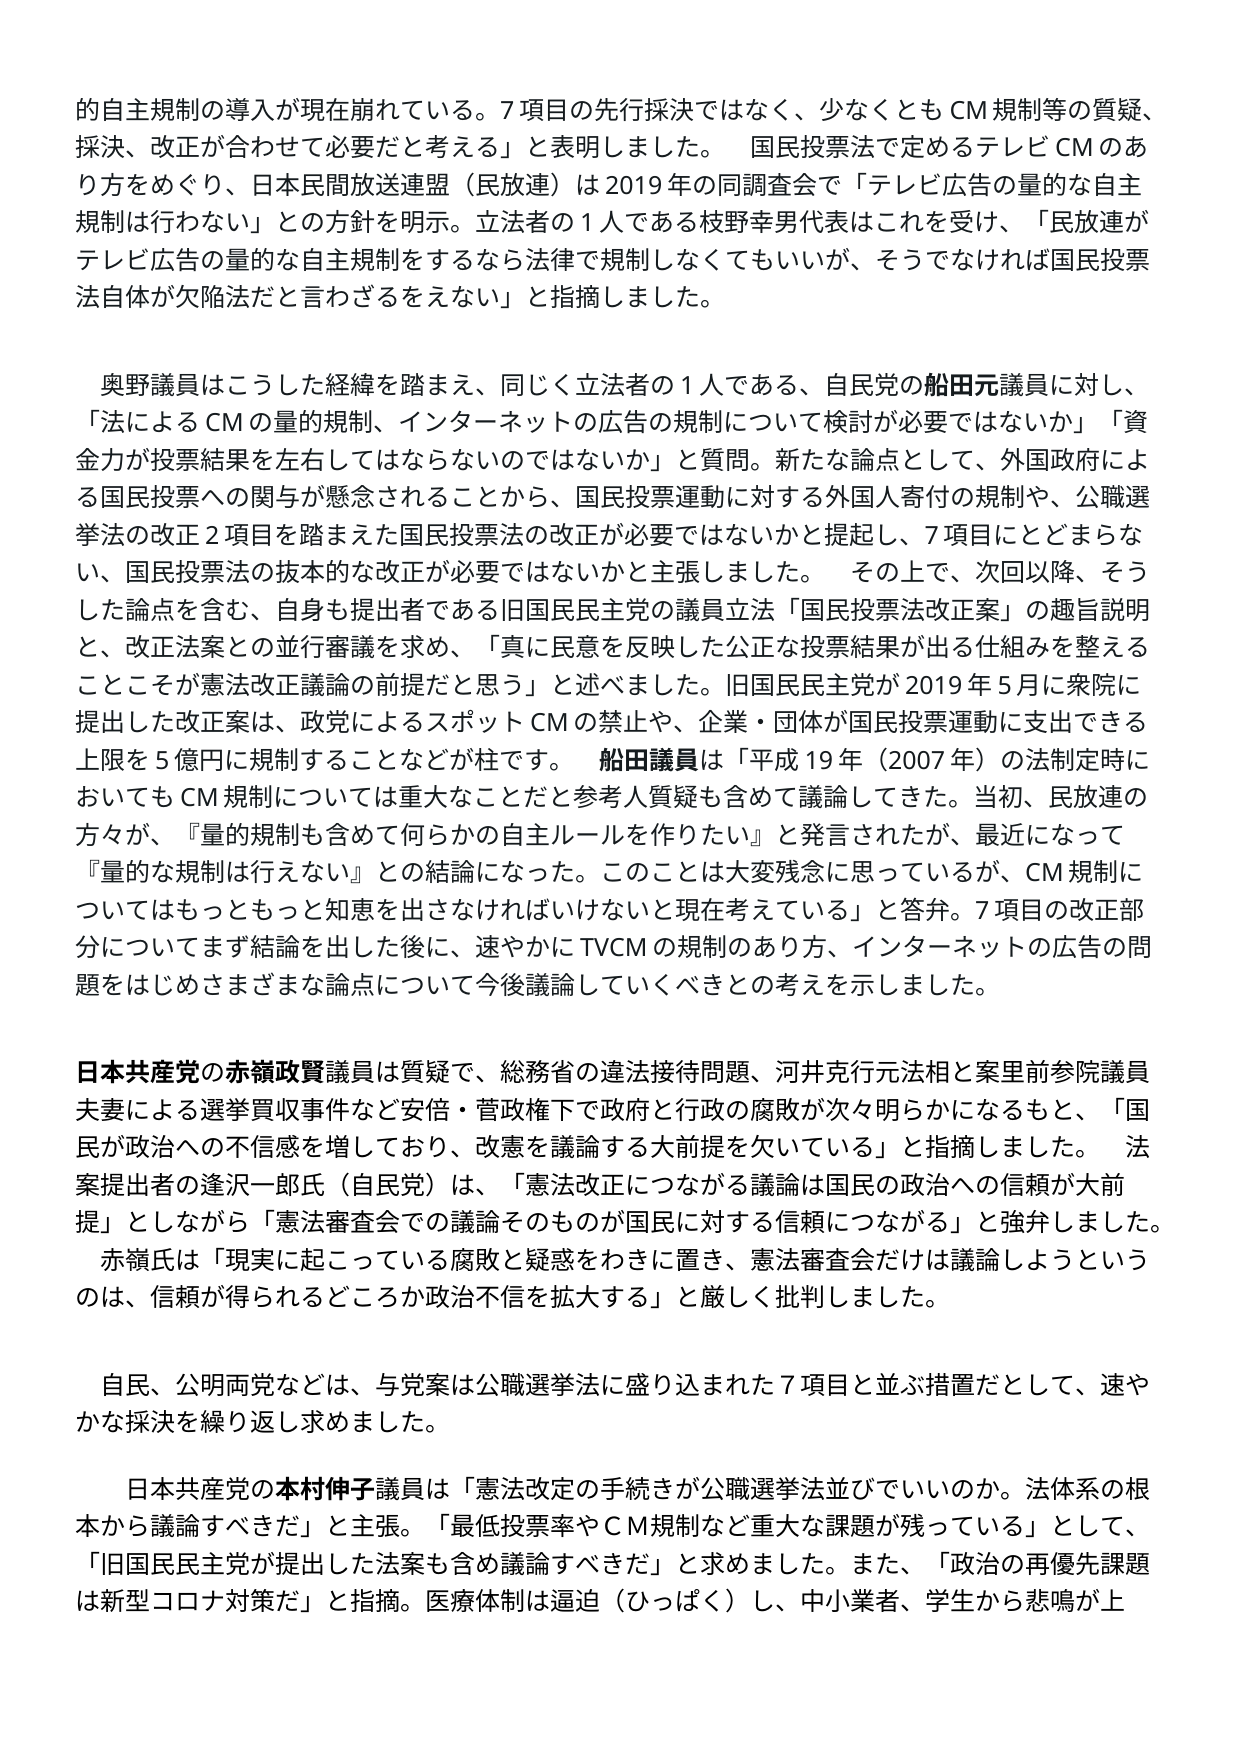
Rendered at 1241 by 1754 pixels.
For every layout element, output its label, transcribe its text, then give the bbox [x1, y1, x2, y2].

text 日本共産党の赤嶺政賢議員は質疑で、総務省の違法接待問題、河井克行元法相と案里前参院議員夫妻による選挙買収事件など安倍・菅政権下で政府と行政の腐敗が次々明らかになるもと、「国民が政治への不信感を増しており、改憲を議論する大前提を欠いている」と指摘しました。 法案提出者の逢沢一郎氏（自民党）は、「憲法改正につながる議論は国民の政治への信頼が大前提」としながら「憲法審査会での議論そのものが国民に対する信頼につながる」と強弁しました。 赤嶺氏は「現実に起こっている腐敗と疑惑をわきに置き、憲法審査会だけは議論しようというのは、信頼が得られるどころか政治不信を拡大する」と厳しく批判しました。 [75, 1052, 1165, 1314]
text 自民、公明両党などは、与党案は公職選挙法に盛り込まれた７項目と並ぶ措置だとして、速やかな採決を繰り返し求めました。 [75, 1364, 1165, 1439]
text 奥野議員はこうした経緯を踏まえ、同じく立法者の1人である、自民党の船田元議員に対し、「法によるCMの量的規制、インターネットの広告の規制について検討が必要ではないか」「資金力が投票結果を左右してはならないのではないか」と質問。新たな論点として、外国政府による国民投票への関与が懸念されることから、国民投票運動に対する外国人寄付の規制や、公職選挙法の改正2項目を踏まえた国民投票法の改正が必要ではないかと提起し、7項目にとどまらない、国民投票法の抜本的な改正が必要ではないかと主張しました。 その上で、次回以降、そうした論点を含む、自身も提出者である旧国民民主党の議員立法「国民投票法改正案」の趣旨説明と、改正法案との並行審議を求め、「真に民意を反映した公正な投票結果が出る仕組みを整えることこそが憲法改正議論の前提だと思う」と述べました。旧国民民主党が2019年5月に衆院に提出した改正案は、政党によるスポットCMの禁止や、企業・団体が国民投票運動に支出できる上限を5億円に規制することなどが柱です。 船田議員は「平成19年（2007年）の法制定時においてもCM規制については重大なことだと参考人質疑も含めて議論してきた。当初、民放連の方々が、『量的規制も含めて何らかの自主ルールを作りたい』と発言されたが、最近になって『量的な規制は行えない』との結論になった。このことは大変残念に思っているが、CM規制についてはもっともっと知恵を出さなければいけないと現在考えている」と答弁。7項目の改正部分についてまず結論を出した後に、速やかにTVCMの規制のあり方、インターネットの広告の問題をはじめさまざまな論点について今後議論していくべきとの考えを示しました。 [75, 364, 1165, 1002]
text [75, 89, 1165, 314]
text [75, 1469, 1165, 1619]
